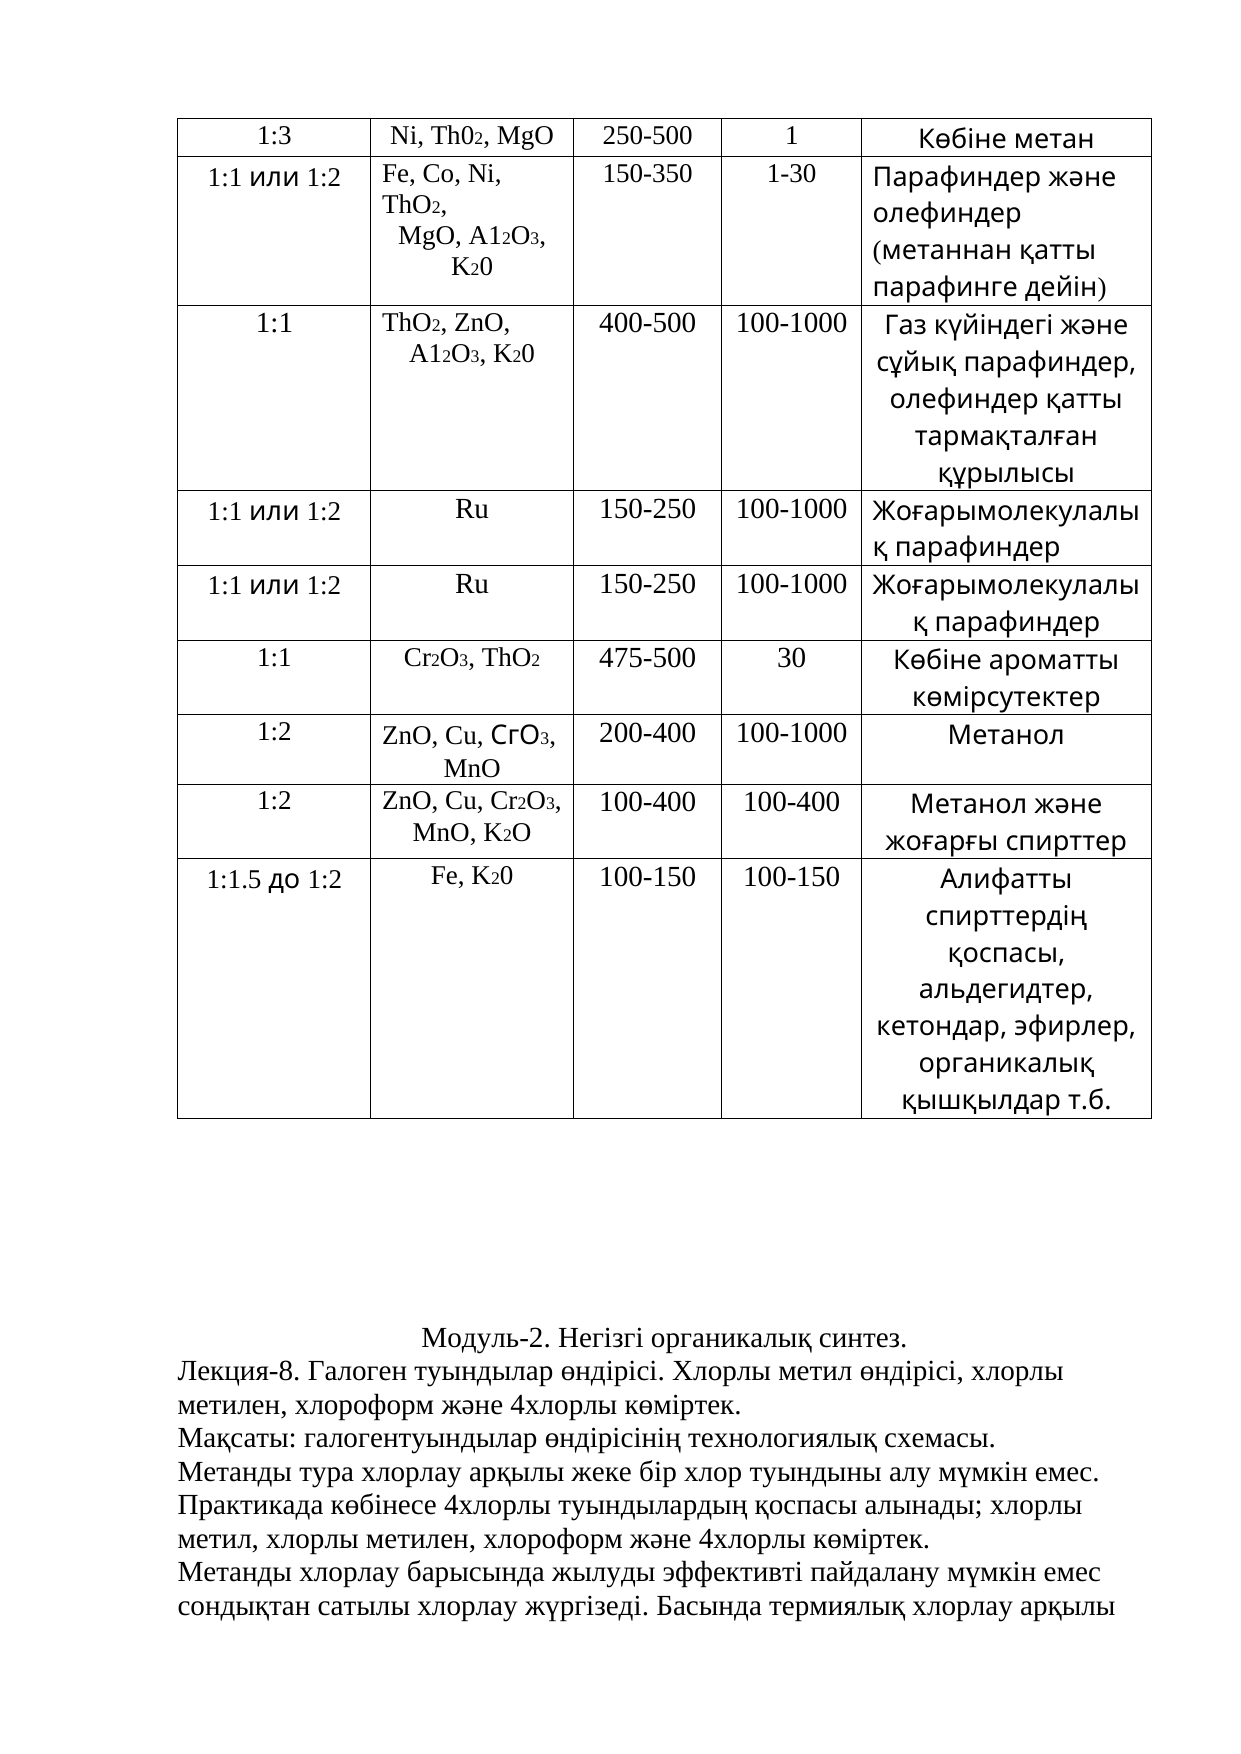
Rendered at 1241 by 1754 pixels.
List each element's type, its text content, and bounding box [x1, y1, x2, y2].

table_cell 1:1 [178, 306, 370, 490]
table_cell 1:1 или 1:2 [178, 491, 370, 565]
table_cell 100-1000 [722, 491, 861, 565]
table_cell Метанол және жоғарғы спирттер [862, 785, 1151, 858]
table_cell 100-150 [574, 859, 721, 1117]
table_cell Ru [371, 566, 573, 639]
table_cell 150-350 [574, 157, 721, 304]
table_cell 1:1.5 до 1:2 [178, 859, 370, 1117]
table_cell Fe, Co, Ni, ThO2, MgO, A12O3, K20 [371, 157, 573, 304]
table_cell 30 [722, 641, 861, 714]
table_cell Жоғарымолекулалық парафиндер [862, 491, 1151, 565]
text Мақсаты: галогентуындылар өндірісінің технологиялық схемасы. [177, 1420, 1152, 1454]
table_cell Көбіне ароматты көмірсутектер [862, 641, 1151, 714]
table_cell 1:3 [178, 119, 370, 156]
table_cell 100-400 [722, 785, 861, 858]
table_cell Метанол [862, 715, 1151, 783]
table_cell 100-1000 [722, 715, 861, 783]
table_cell Cr2O3, ThO2 [371, 641, 573, 714]
table_cell Парафиндер және олефиндер (метаннан қатты парафинге дейін) [862, 157, 1151, 304]
table_cell 1:1 [178, 641, 370, 714]
table_cell 150-250 [574, 491, 721, 565]
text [177, 1554, 1152, 1622]
table_cell 1 [722, 119, 861, 156]
table_cell Ru [371, 491, 573, 565]
table_cell ZnO, Cu, СгО3, MnO [371, 715, 573, 783]
table_cell 1:1 или 1:2 [178, 566, 370, 639]
table_cell ZnO, Cu, Cr2O3, MnO, K2O [371, 785, 573, 858]
table_cell 1-30 [722, 157, 861, 304]
table_cell Газ күйіндегі және сұйық парафиндер, олефиндер қатты тармақталған құрылысы [862, 306, 1151, 490]
table_cell 100-1000 [722, 566, 861, 639]
table_cell 100-1000 [722, 306, 861, 490]
text Модуль-2. Негізгі органикалық синтез. [177, 1320, 1152, 1353]
table_cell 400-500 [574, 306, 721, 490]
table_cell Ni, Th02, MgO [371, 119, 573, 156]
table_cell 1:1 или 1:2 [178, 157, 370, 304]
table_cell ThO2, ZnO, A12O3, K20 [371, 306, 573, 490]
table_cell 1:2 [178, 715, 370, 783]
table_cell 150-250 [574, 566, 721, 639]
table_cell 250-500 [574, 119, 721, 156]
table_cell 200-400 [574, 715, 721, 783]
table_cell Fe, K20 [371, 859, 573, 1117]
table_cell 475-500 [574, 641, 721, 714]
table_cell Жоғарымолекулалық парафиндер [862, 566, 1151, 639]
table_cell 1:2 [178, 785, 370, 858]
text Лекция-8. Галоген туындылар өндірісі. Хлорлы метил өндірісі, хлорлы метилен, хлороформ және 4хлорлы көміртек. [177, 1353, 1152, 1420]
table_cell Алифатты спирттердің қоспасы, альдегидтер, кетондар, эфирлер, органикалық қышқылдар т.б. [862, 859, 1151, 1117]
table_cell 100-150 [722, 859, 861, 1117]
table_cell Көбіне метан [862, 119, 1151, 156]
text Метанды тура хлорлау арқылы жеке бір хлор туындыны алу мүмкін емес. Практикада көбінесе 4хлорлы туындылардың қоспасы алынады; хлорлы метил, хлорлы метилен, хлороформ және 4хлорлы көміртек. [177, 1454, 1152, 1554]
table_cell 100-400 [574, 785, 721, 858]
